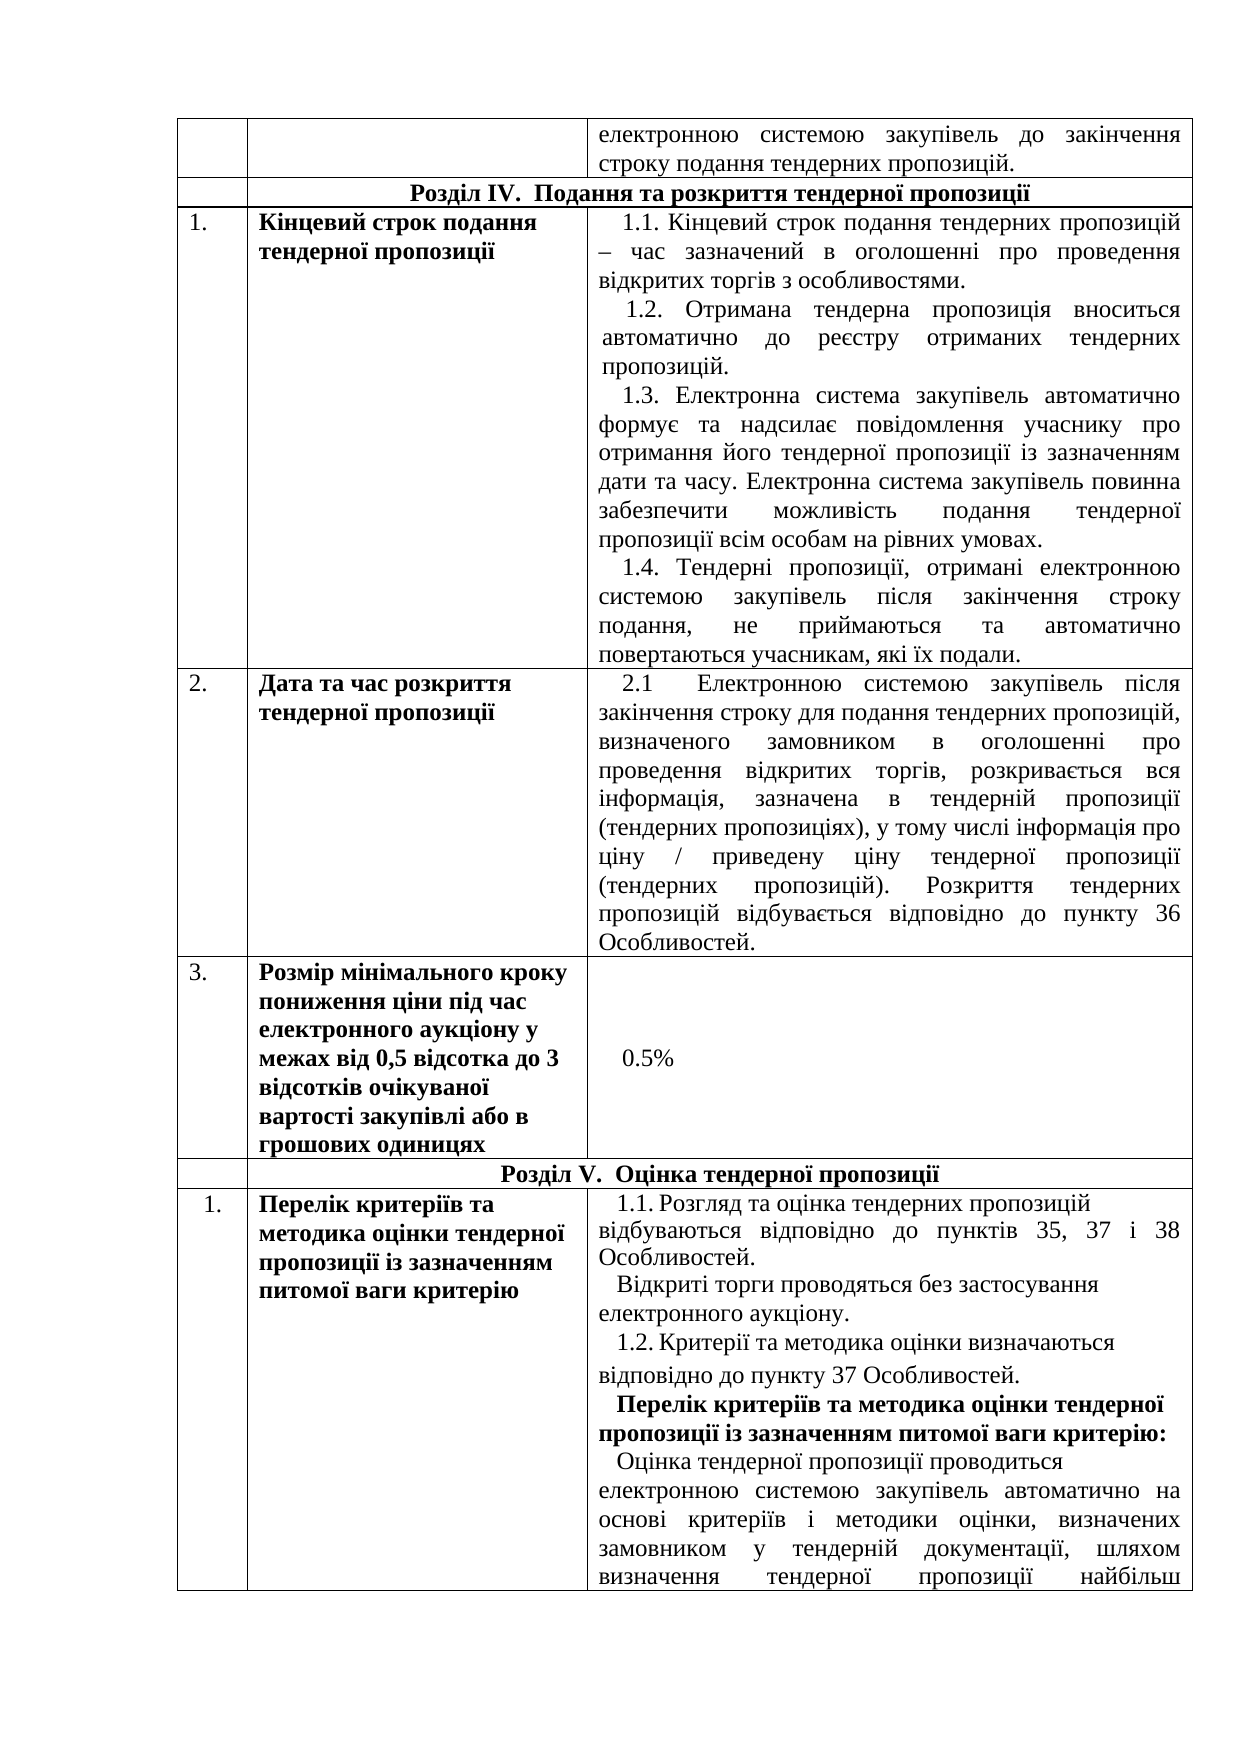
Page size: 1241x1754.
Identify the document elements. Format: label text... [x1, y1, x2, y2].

table_cell 0.5% [588, 957, 1192, 1158]
table_cell 1.1. Кінцевий строк подання тендерних пропозицій – час зазначений в оголошенні про проведення відкритих торгів з особливостями. 1.2. Отримана тендерна пропозиція вноситься автоматично до реєстру отриманих тендерних пропозицій. 1.3. Електронна система закупівель автоматично формує та надсилає повідомлення учаснику про отримання його тендерної пропозиції із зазначенням дати та часу. Електронна система закупівель повинна забезпечити можливість подання тендерної пропозиції всім особам на рівних умовах. 1.4. Тендерні пропозиції, отримані електронною системою закупівель після закінчення строку подання, не приймаються та автоматично повертаються учасникам, які їх подали. [588, 208, 1192, 667]
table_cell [248, 1189, 587, 1590]
table_cell Розділ V. Оцінка тендерної пропозиції [248, 1159, 1192, 1188]
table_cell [588, 1189, 1192, 1590]
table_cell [248, 119, 587, 177]
table_cell 3. [178, 957, 247, 1158]
table_cell Розділ IV. Подання та розкриття тендерної пропозиції [248, 178, 1192, 206]
table_cell Розмір мінімального кроку пониження ціни під час електронного аукціону у межах від 0,5 відсотка до 3 відсотків очікуваної вартості закупівлі або в грошових одиницях [248, 957, 587, 1158]
table_cell Кінцевий строк подання тендерної пропозиції [248, 208, 587, 667]
table_cell [178, 1159, 247, 1188]
table_cell 1. [178, 1189, 247, 1590]
table_cell 2. [178, 669, 247, 956]
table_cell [588, 119, 1192, 177]
table_cell Дата та час розкриття тендерної пропозиції [248, 669, 587, 956]
table_cell [178, 178, 247, 206]
table_cell 1. [178, 208, 247, 667]
table_cell 9. [178, 119, 247, 177]
table_cell 2.1 Електронною системою закупівель після закінчення строку для подання тендерних пропозицій, визначеного замовником в оголошенні про проведення відкритих торгів, розкривається вся інформація, зазначена в тендерній пропозиції (тендерних пропозиціях), у тому числі інформація про ціну / приведену ціну тендерної пропозиції (тендерних пропозицій). Розкриття тендерних пропозицій відбувається відповідно до пункту 36 Особливостей. [588, 669, 1192, 956]
